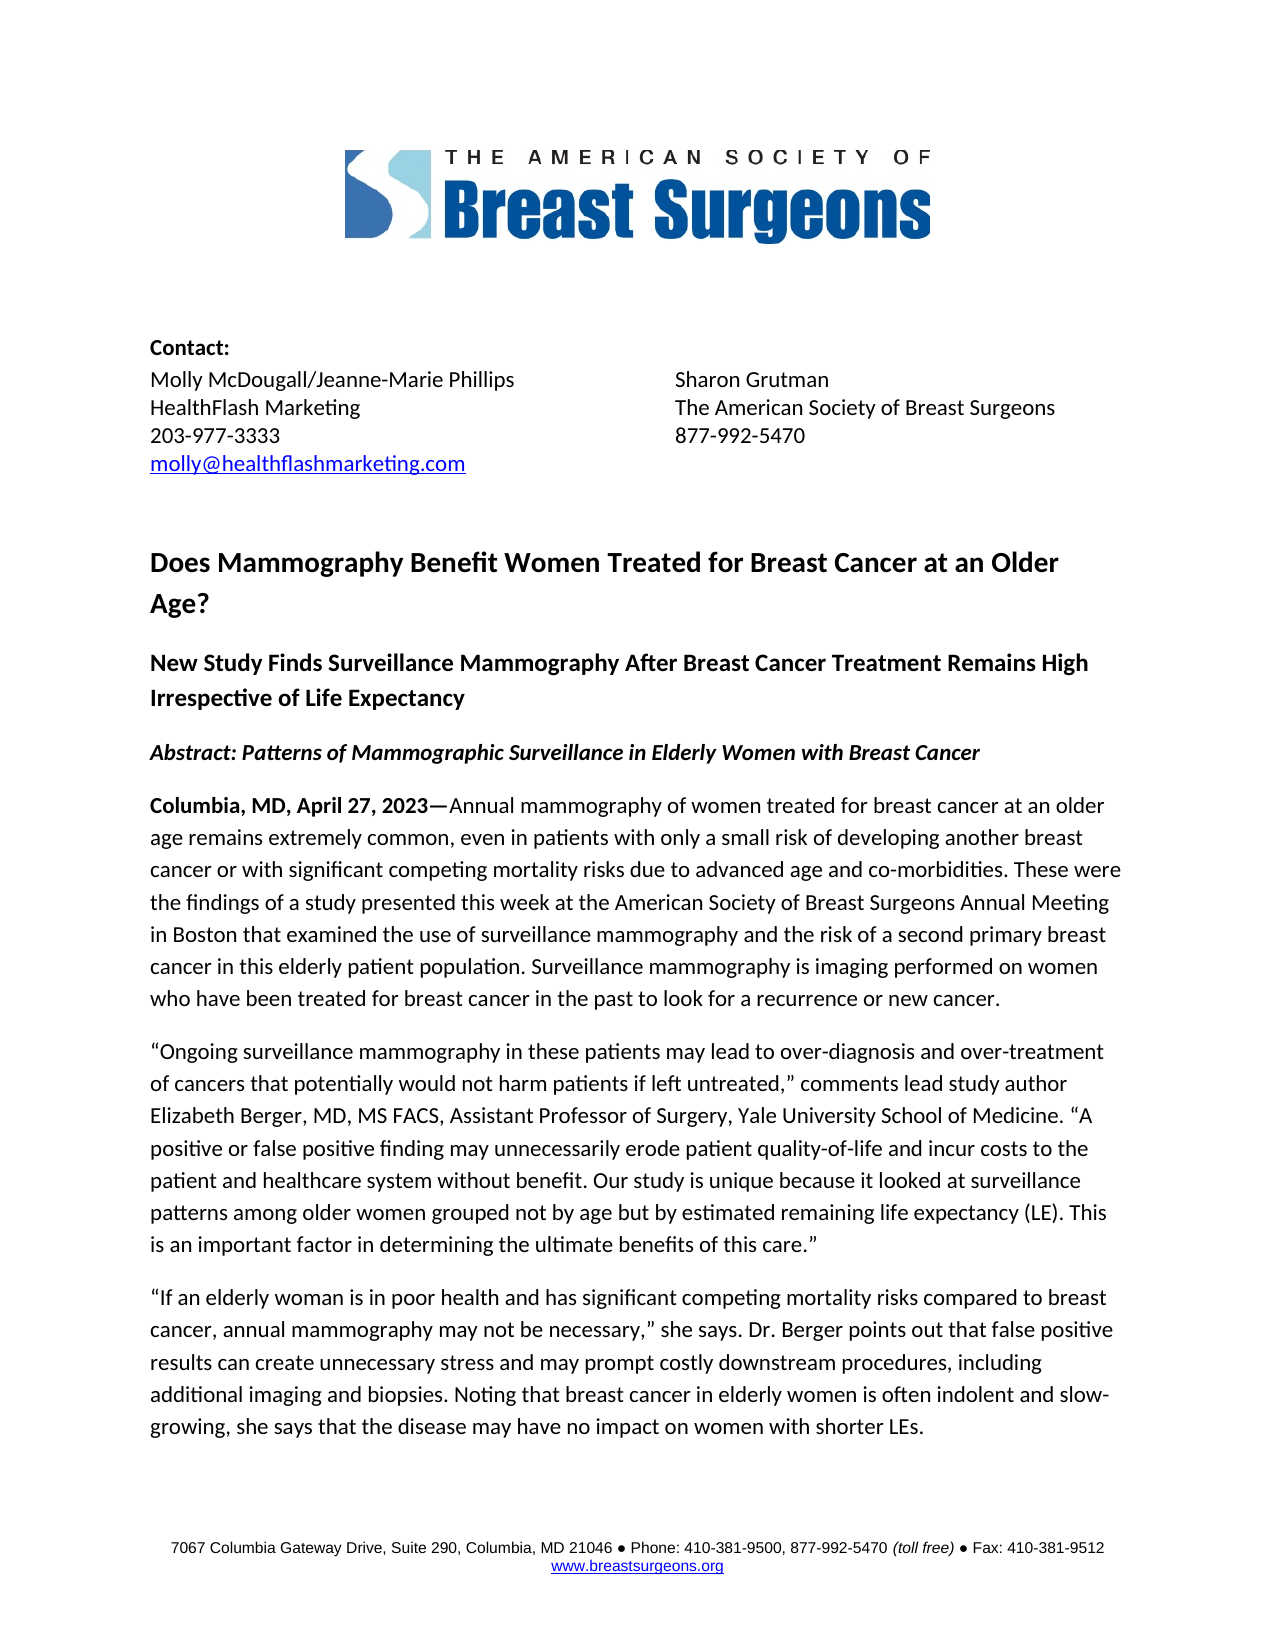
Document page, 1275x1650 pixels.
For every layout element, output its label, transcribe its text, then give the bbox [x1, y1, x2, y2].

text HealthFlash Marketing The American Society of Breast Surgeons [150, 393, 1125, 421]
text Molly McDougall/Jeanne-Marie Phillips Sharon Grutman [150, 365, 1125, 393]
text molly@healthflashmarketing.com [150, 449, 1125, 477]
text 203-977-3333 877-992-5470 [150, 421, 1125, 449]
text Abstract: Patterns of Mammographic Surveillance in Elderly Women with Breast Cancer [150, 738, 1125, 766]
text Columbia, MD, April 27, 2023—Annual mammography of women treated for breast cancer at an older age remains extremely common, even in patients with only a small risk of developing another breast cancer or with significant competing mortality risks due to advanced age and co-morbidities. These were the findings of a study presented this week at the American Society of Breast Surgeons Annual Meeting in Boston that examined the use of surveillance mammography and the risk of a second primary breast cancer in this elderly patient population. Surveillance mammography is imaging performed on women who have been treated for breast cancer in the past to look for a recurrence or new cancer. [150, 791, 1125, 1012]
text New Study Finds Surveillance Mammography After Breast Cancer Treatment Remains High Irrespective of Life Expectancy [150, 647, 1125, 713]
text “Ongoing surveillance mammography in these patients may lead to over-diagnosis and over-treatment of cancers that potentially would not harm patients if left untreated,” comments lead study author Elizabeth Berger, MD, MS FACS, Assistant Professor of Surgery, Yale University School of Medicine. “A positive or false positive finding may unnecessarily erode patient quality-of-life and incur costs to the patient and healthcare system without benefit. Our study is unique because it looked at surveillance patterns among older women grouped not by age but by estimated remaining life expectancy (LE). This is an important factor in determining the ultimate benefits of this care.” [150, 1037, 1125, 1258]
text “If an elderly woman is in poor health and has significant competing mortality risks compared to breast cancer, annual mammography may not be necessary,” she says. Dr. Berger points out that false positive results can create unnecessary stress and may prompt costly downstream procedures, including additional imaging and biopsies. Noting that breast cancer in elderly women is often indolent and slow-growing, she says that the disease may have no impact on women with shorter LEs. [150, 1283, 1125, 1440]
picture [345, 150, 930, 244]
text Does Mammography Benefit Women Treated for Breast Cancer at an Older Age? [150, 544, 1125, 621]
text Contact: [150, 333, 1125, 361]
